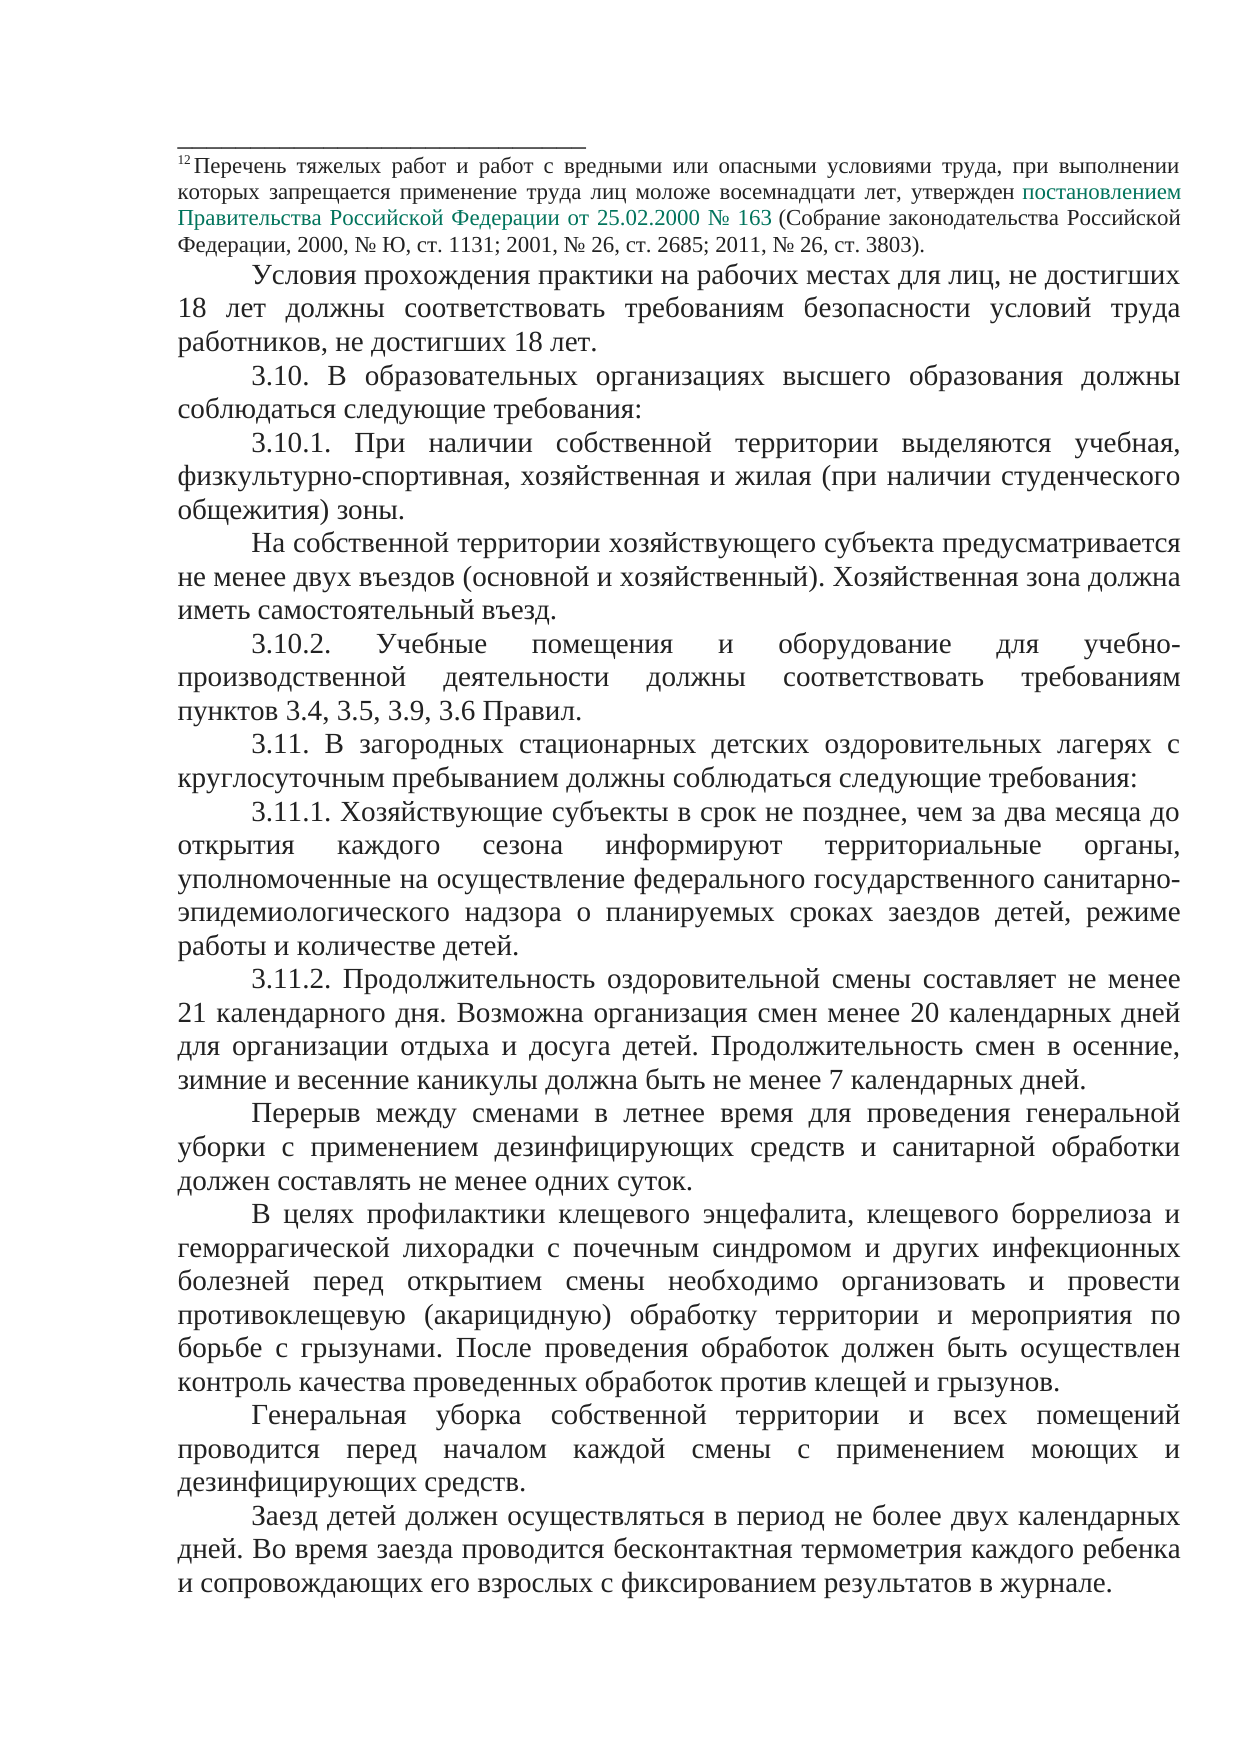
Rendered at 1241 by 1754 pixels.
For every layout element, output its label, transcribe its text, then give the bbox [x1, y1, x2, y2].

text ____________________________ 12 Перечень тяжелых работ и работ с вредными или опасными условиями труда, при выполнении которых запрещается применение труда лиц моложе восемнадцати лет, утвержден постановлением Правительства Российской Федерации от 25.02.2000 № 163 (Собрание законодательства Российской Федерации, 2000, № Ю, ст. 1131; 2001, № 26, ст. 2685; 2011, № 26, ст. 3803). [177, 118, 1181, 257]
text В целях профилактики клещевого энцефалита, клещевого боррелиоза и геморрагической лихорадки с почечным синдромом и других инфекционных болезней перед открытием смены необходимо организовать и провести противоклещевую (акарицидную) обработку территории и мероприятия по борьбе с грызунами. После проведения обработок должен быть осуществлен контроль качества проведенных обработок против клещей и грызунов. [177, 1196, 1181, 1397]
text На собственной территории хозяйствующего субъекта предусматривается не менее двух въездов (основной и хозяйственный). Хозяйственная зона должна иметь самостоятельный въезд. [177, 525, 1181, 626]
text 3.11. В загородных стационарных детских оздоровительных лагерях с круглосуточным пребыванием должны соблюдаться следующие требования: [177, 727, 1181, 794]
text Перерыв между сменами в летнее время для проведения генеральной уборки с применением дезинфицирующих средств и санитарной обработки должен составлять не менее одних суток. [177, 1096, 1181, 1196]
text Генеральная уборка собственной территории и всех помещений проводится перед началом каждой смены с применением моющих и дезинфицирующих средств. [177, 1397, 1181, 1498]
text 3.10. В образовательных организациях высшего образования должны соблюдаться следующие требования: [177, 358, 1181, 425]
text 3.11.1. Хозяйствующие субъекты в срок не позднее, чем за два месяца до открытия каждого сезона информируют территориальные органы, уполномоченные на осуществление федерального государственного санитарно- эпидемиологического надзора о планируемых сроках заездов детей, режиме работы и количестве детей. [177, 794, 1181, 961]
text 3.10.2. Учебные помещения и оборудование для учебно-производственной деятельности должны соответствовать требованиям пунктов 3.4, 3.5, 3.9, 3.6 Правил. [177, 626, 1181, 727]
text 3.10.1. При наличии собственной территории выделяются учебная, физкультурно-спортивная, хозяйственная и жилая (при наличии студенческого общежития) зоны. [177, 425, 1181, 525]
text 3.11.2. Продолжительность оздоровительной смены составляет не менее 21 календарного дня. Возможна организация смен менее 20 календарных дней для организации отдыха и досуга детей. Продолжительность смен в осенние, зимние и весенние каникулы должна быть не менее 7 календарных дней. [177, 961, 1181, 1096]
text Условия прохождения практики на рабочих местах для лиц, не достигших 18 лет должны соответствовать требованиям безопасности условий труда работников, не достигших 18 лет. [177, 257, 1181, 358]
text Заезд детей должен осуществляться в период не более двух календарных дней. Во время заезда проводится бесконтактная термометрия каждого ребенка и сопровождающих его взрослых с фиксированием результатов в журнале. [177, 1498, 1181, 1599]
